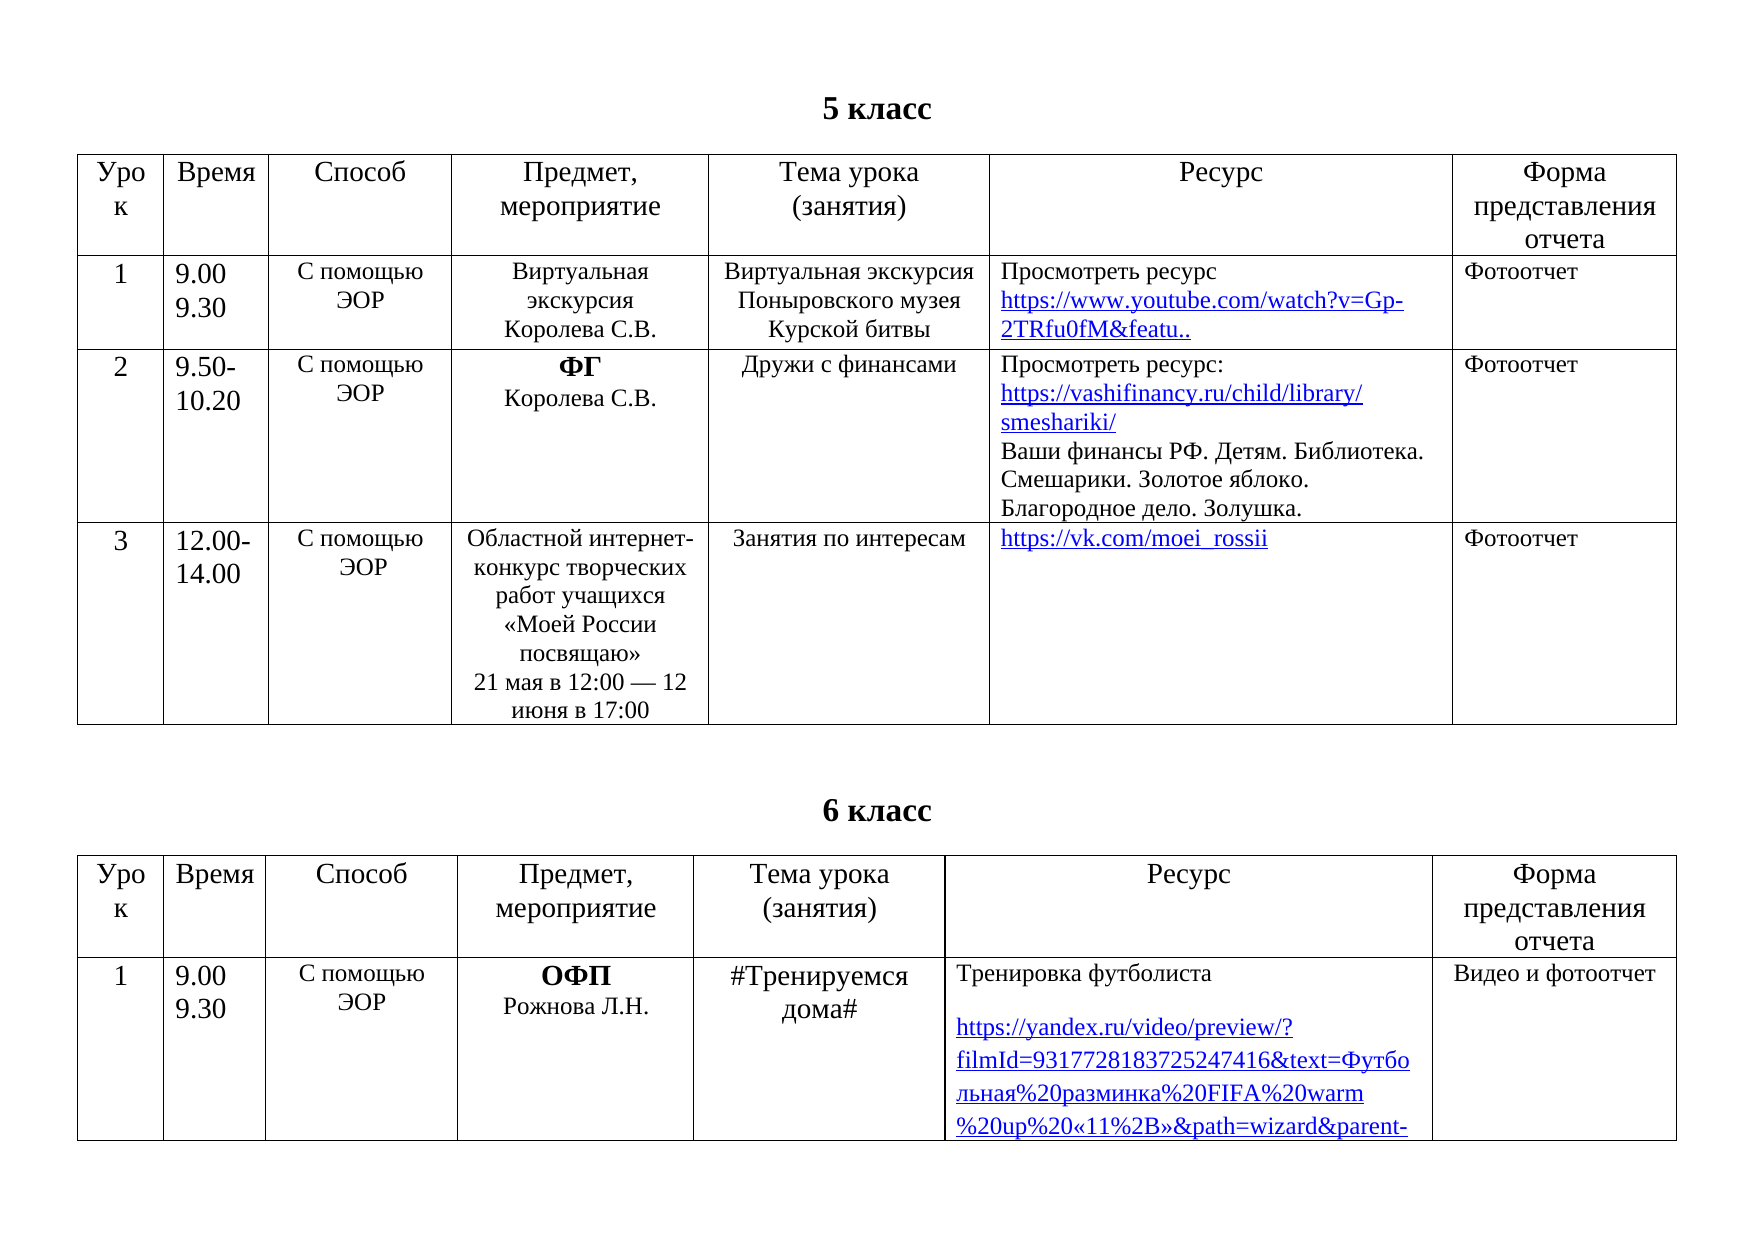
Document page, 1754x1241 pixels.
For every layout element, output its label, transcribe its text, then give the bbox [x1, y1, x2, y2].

table_cell ОФП Рожнова Л.Н. [458, 958, 693, 1139]
table_cell Областной интернет-конкурс творческих работ учащихся «Моей России посвящаю» 21 мая в 12:00 — 12 июня в 17:00 [452, 523, 708, 724]
table_cell 12.00-14.00 [164, 523, 268, 724]
table_header Ресурс [946, 856, 1432, 957]
table_header Тема урока (занятия) [709, 155, 989, 255]
table_cell Дружи с финансами [709, 350, 989, 522]
table_cell Фотоотчет [1453, 256, 1676, 348]
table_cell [946, 958, 1432, 1139]
table_cell 3 [78, 523, 163, 724]
table_header Урок [78, 856, 163, 957]
table_cell 9.00 9.30 [164, 958, 265, 1139]
table_cell Виртуальная экскурсия Поныровского музея Курской битвы [709, 256, 989, 348]
table_cell 9.00 9.30 [164, 256, 268, 348]
table_header Форма представления отчета [1433, 856, 1676, 957]
table_cell С помощью ЭОР [269, 350, 451, 522]
table_cell С помощью ЭОР [266, 958, 457, 1139]
table_cell Видео и фотоотчет [1433, 958, 1676, 1139]
table_cell 1 [78, 256, 163, 348]
table_cell 2 [78, 350, 163, 522]
table_cell Занятия по интересам [709, 523, 989, 724]
table_cell С помощью ЭОР [269, 256, 451, 348]
table_cell Виртуальная экскурсия Королева С.В. [452, 256, 708, 348]
table_cell Просмотреть ресурс https://www.youtube.com/watch?v=Gp-2TRfu0fM&featu.. [990, 256, 1452, 348]
table_header Время [164, 856, 265, 957]
table_header Способ [266, 856, 457, 957]
table_cell Просмотреть ресурс: https://vashifinancy.ru/child/library/smeshariki/ Ваши финансы РФ. Детям. Библиотека. Смешарики. Золотое яблоко. Благородное дело. Золушка. [990, 350, 1452, 522]
table_cell 9.50-10.20 [164, 350, 268, 522]
table_cell https://vk.com/moei_rossii [990, 523, 1452, 724]
table_header Тема урока (занятия) [694, 856, 944, 957]
table_header Ресурс [990, 155, 1452, 255]
table_cell 1 [78, 958, 163, 1139]
table_cell #Тренируемся дома# [694, 958, 944, 1139]
table_header Предмет, мероприятие [458, 856, 693, 957]
table_header Урок [78, 155, 163, 255]
table_header Предмет, мероприятие [452, 155, 708, 255]
table_cell Фотоотчет [1453, 350, 1676, 522]
text 6 класс [89, 790, 1665, 829]
table_header Форма представления отчета [1453, 155, 1676, 255]
table_cell Фотоотчет [1453, 523, 1676, 724]
table_cell ФГ Королева С.В. [452, 350, 708, 522]
table_header Время [164, 155, 268, 255]
text 5 класс [89, 89, 1665, 127]
table_cell С помощью ЭОР [269, 523, 451, 724]
table_header Способ [269, 155, 451, 255]
